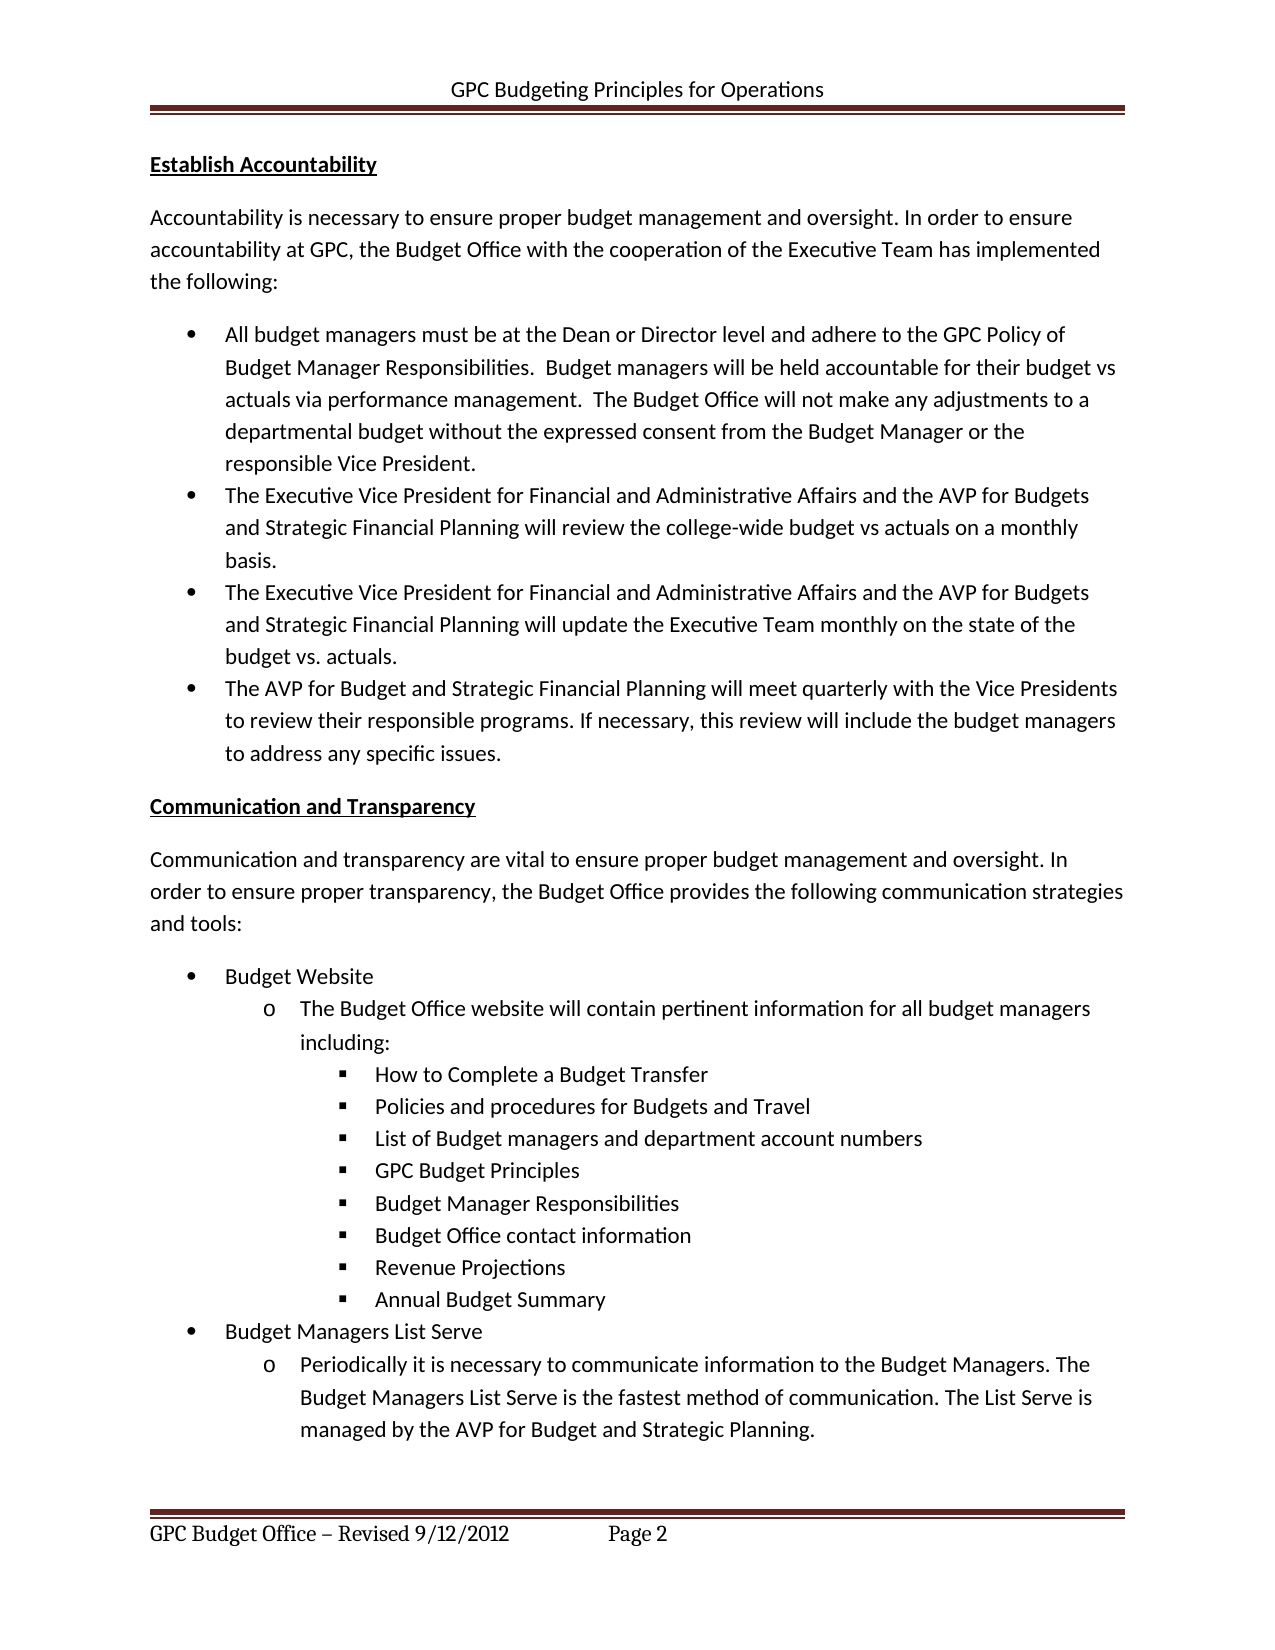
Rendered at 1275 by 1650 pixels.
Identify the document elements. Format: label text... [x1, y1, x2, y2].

list List of Budget managers and department account numbers [337, 1124, 1125, 1152]
list GPC Budget Principles [337, 1157, 1125, 1184]
list Budget Manager Responsibilities [337, 1189, 1125, 1217]
text Establish Accountability [150, 150, 1125, 178]
text Accountability is necessary to ensure proper budget management and oversight. In order to ensure accountability at GPC, the Budget Office with the cooperation of the Executive Team has implemented the following: [150, 203, 1125, 295]
list The Executive Vice President for Financial and Administrative Affairs and the AVP for Budgets and Strategic Financial Planning will review the college-wide budget vs actuals on a monthly basis. [187, 481, 1125, 574]
list The Executive Vice President for Financial and Administrative Affairs and the AVP for Budgets and Strategic Financial Planning will update the Executive Team monthly on the state of the budget vs. actuals. [187, 578, 1125, 670]
list All budget managers must be at the Dean or Director level and adhere to the GPC Policy of Budget Manager Responsibilities. Budget managers will be held accountable for their budget vs actuals via performance management. The Budget Office will not make any adjustments to a departmental budget without the expressed consent from the Budget Manager or the responsible Vice President. [187, 320, 1125, 477]
list Budget Managers List Serve [187, 1317, 1125, 1346]
list Annual Budget Summary [337, 1285, 1125, 1313]
list Budget Office contact information [337, 1221, 1125, 1249]
list Budget Website [187, 962, 1125, 990]
list How to Complete a Budget Transfer [337, 1060, 1125, 1088]
list The AVP for Budget and Strategic Financial Planning will meet quarterly with the Vice Presidents to review their responsible programs. If necessary, this review will include the budget managers to address any specific issues. [187, 674, 1125, 767]
list Periodically it is necessary to communicate information to the Budget Managers. The Budget Managers List Serve is the fastest method of communication. The List Serve is managed by the AVP for Budget and Strategic Planning. [262, 1350, 1125, 1443]
list Revenue Projections [337, 1253, 1125, 1281]
text Communication and Transparency [150, 792, 1125, 820]
list The Budget Office website will contain pertinent information for all budget managers including: [262, 994, 1125, 1056]
list Policies and procedures for Budgets and Travel [337, 1092, 1125, 1120]
text Communication and transparency are vital to ensure proper budget management and oversight. In order to ensure proper transparency, the Budget Office provides the following communication strategies and tools: [150, 845, 1125, 937]
